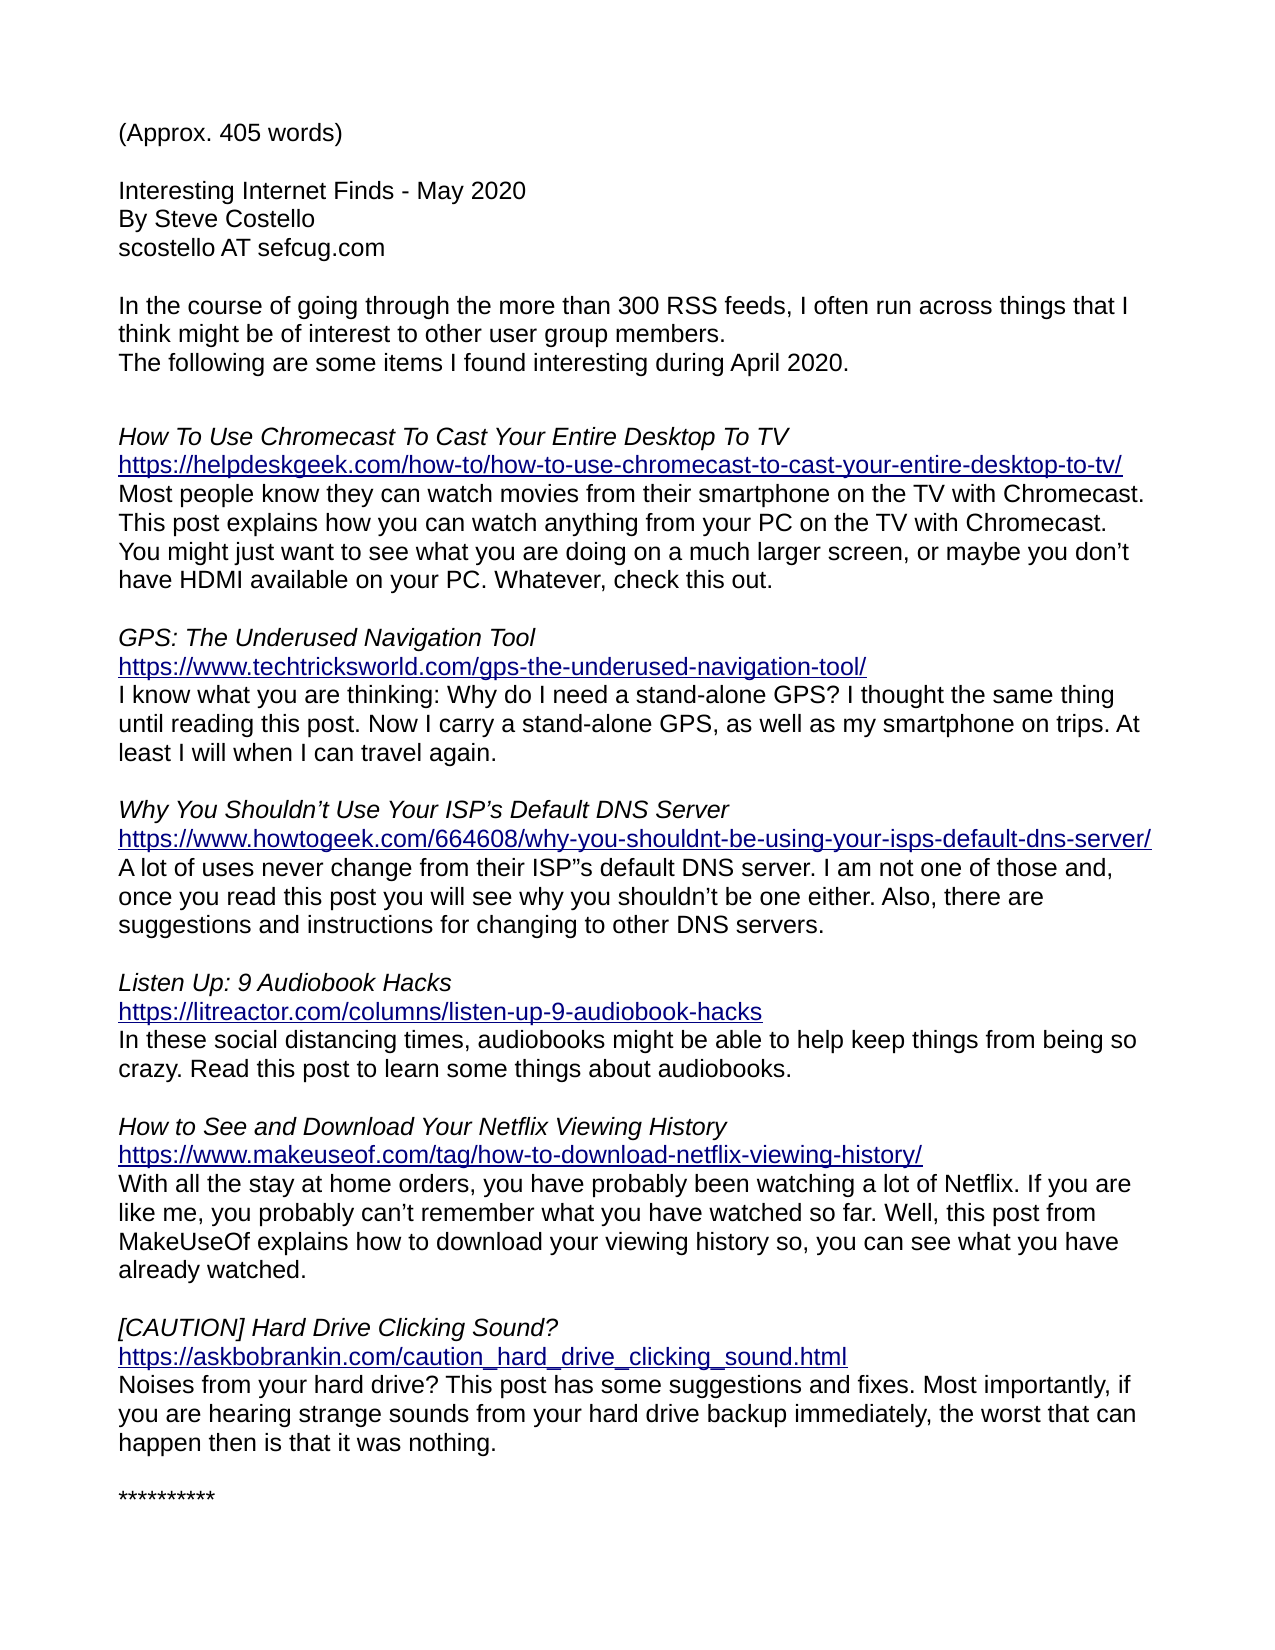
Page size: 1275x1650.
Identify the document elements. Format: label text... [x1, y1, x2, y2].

text In these social distancing times, audiobooks might be able to help keep things from being so crazy. Read this post to learn some things about audiobooks. [118, 1025, 1157, 1083]
text Listen Up: 9 Audiobook Hacks [118, 968, 1157, 997]
text How To Use Chromecast To Cast Your Entire Desktop To TV [118, 422, 1157, 450]
text https://askbobrankin.com/caution_hard_drive_clicking_sound.html [118, 1342, 1157, 1370]
text https://www.techtricksworld.com/gps-the-underused-navigation-tool/ [118, 652, 1157, 680]
text Why You Shouldn’t Use Your ISP’s Default DNS Server [118, 795, 1157, 824]
text ********** [118, 1485, 1157, 1514]
text Most people know they can watch movies from their smartphone on the TV with Chromecast. This post explains how you can watch anything from your PC on the TV with Chromecast. You might just want to see what you are doing on a much larger screen, or maybe you don’t have HDMI available on your PC. Whatever, check this out. [118, 479, 1157, 594]
text How to See and Download Your Netflix Viewing History [118, 1112, 1157, 1140]
subtitle The following are some items I found interesting during April 2020. [118, 348, 1157, 377]
text https://www.howtogeek.com/664608/why-you-shouldnt-be-using-your-isps-default-dns-server/ [118, 824, 1157, 853]
text GPS: The Underused Navigation Tool [118, 623, 1157, 652]
text [CAUTION] Hard Drive Clicking Sound? [118, 1313, 1157, 1342]
text Noises from your hard drive? This post has some suggestions and fixes. Most importantly, if you are hearing strange sounds from your hard drive backup immediately, the worst that can happen then is that it was nothing. [118, 1370, 1157, 1457]
text With all the stay at home orders, you have probably been watching a lot of Netflix. If you are like me, you probably can’t remember what you have watched so far. Well, this post from MakeUseOf explains how to download your viewing history so, you can see what you have already watched. [118, 1169, 1157, 1284]
text I know what you are thinking: Why do I need a stand-alone GPS? I thought the same thing until reading this post. Now I carry a stand-alone GPS, as well as my smartphone on trips. At least I will when I can travel again. [118, 680, 1157, 767]
text A lot of uses never change from their ISP”s default DNS server. I am not one of those and, once you read this post you will see why you shouldn’t be one either. Also, there are suggestions and instructions for changing to other DNS servers. [118, 853, 1157, 939]
text https://litreactor.com/columns/listen-up-9-audiobook-hacks [118, 997, 1157, 1025]
text (Approx. 405 words) [118, 118, 1157, 147]
text https://www.makeuseof.com/tag/how-to-download-netflix-viewing-history/ [118, 1140, 1157, 1169]
text https://helpdeskgeek.com/how-to/how-to-use-chromecast-to-cast-your-entire-desktop-to-tv/ [118, 450, 1157, 479]
subtitle In the course of going through the more than 300 RSS feeds, I often run across things that I think might be of interest to other user group members. [118, 291, 1157, 348]
subtitle Interesting Internet Finds - May 2020 By Steve Costello scostello AT sefcug.com [118, 176, 1157, 262]
